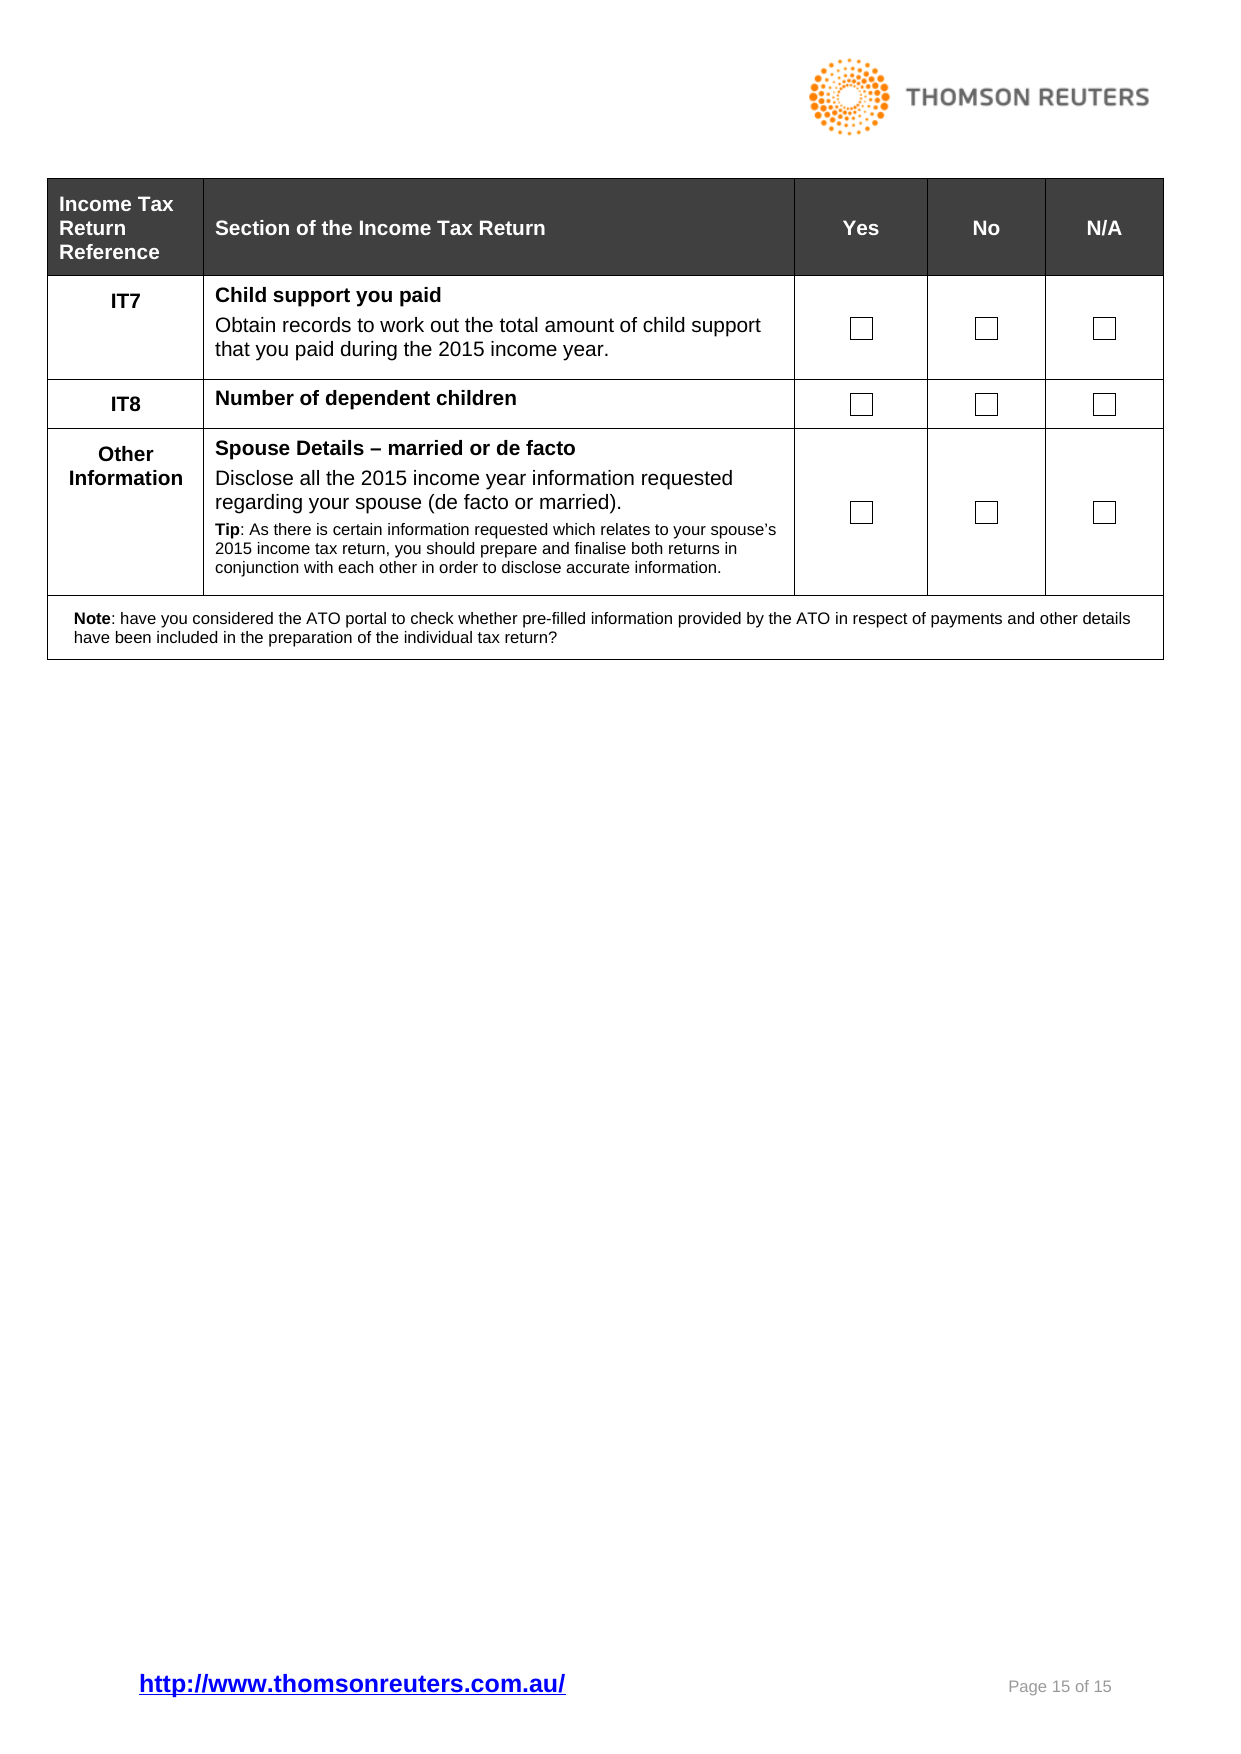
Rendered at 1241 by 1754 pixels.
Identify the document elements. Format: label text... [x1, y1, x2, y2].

table_cell [1046, 429, 1163, 595]
table_header Section of the Income Tax Return [204, 179, 794, 275]
table_cell [1046, 380, 1163, 428]
table_header Income Tax Return Reference [48, 179, 203, 275]
table_cell [795, 429, 927, 595]
table_cell Note: have you considered the ATO portal to check whether pre-filled information provided by the ATO in respect of payments and other details have been included in the preparation of the individual tax return? [48, 596, 1163, 659]
table_cell IT7 [48, 276, 203, 379]
table_cell [795, 276, 927, 379]
table_header Yes [795, 179, 927, 275]
table_cell Number of dependent children [204, 380, 794, 428]
table_cell Spouse Details – married or de facto Disclose all the 2015 income year information requested regarding your spouse (de facto or married). Tip: As there is certain information requested which relates to your spouse’s 2015 income tax return, you should prepare and finalise both returns in conjunction with each other in order to disclose accurate information. [204, 429, 794, 595]
table_cell [1046, 276, 1163, 379]
table_header No [928, 179, 1045, 275]
table_cell Other Information [48, 429, 203, 595]
picture [776, 25, 1182, 169]
table_cell [928, 276, 1045, 379]
table_cell [928, 429, 1045, 595]
table_header N/A [1046, 179, 1163, 275]
table_cell [795, 380, 927, 428]
table_cell IT8 [48, 380, 203, 428]
table_cell [928, 380, 1045, 428]
table_cell Child support you paid Obtain records to work out the total amount of child support that you paid during the 2015 income year. [204, 276, 794, 379]
